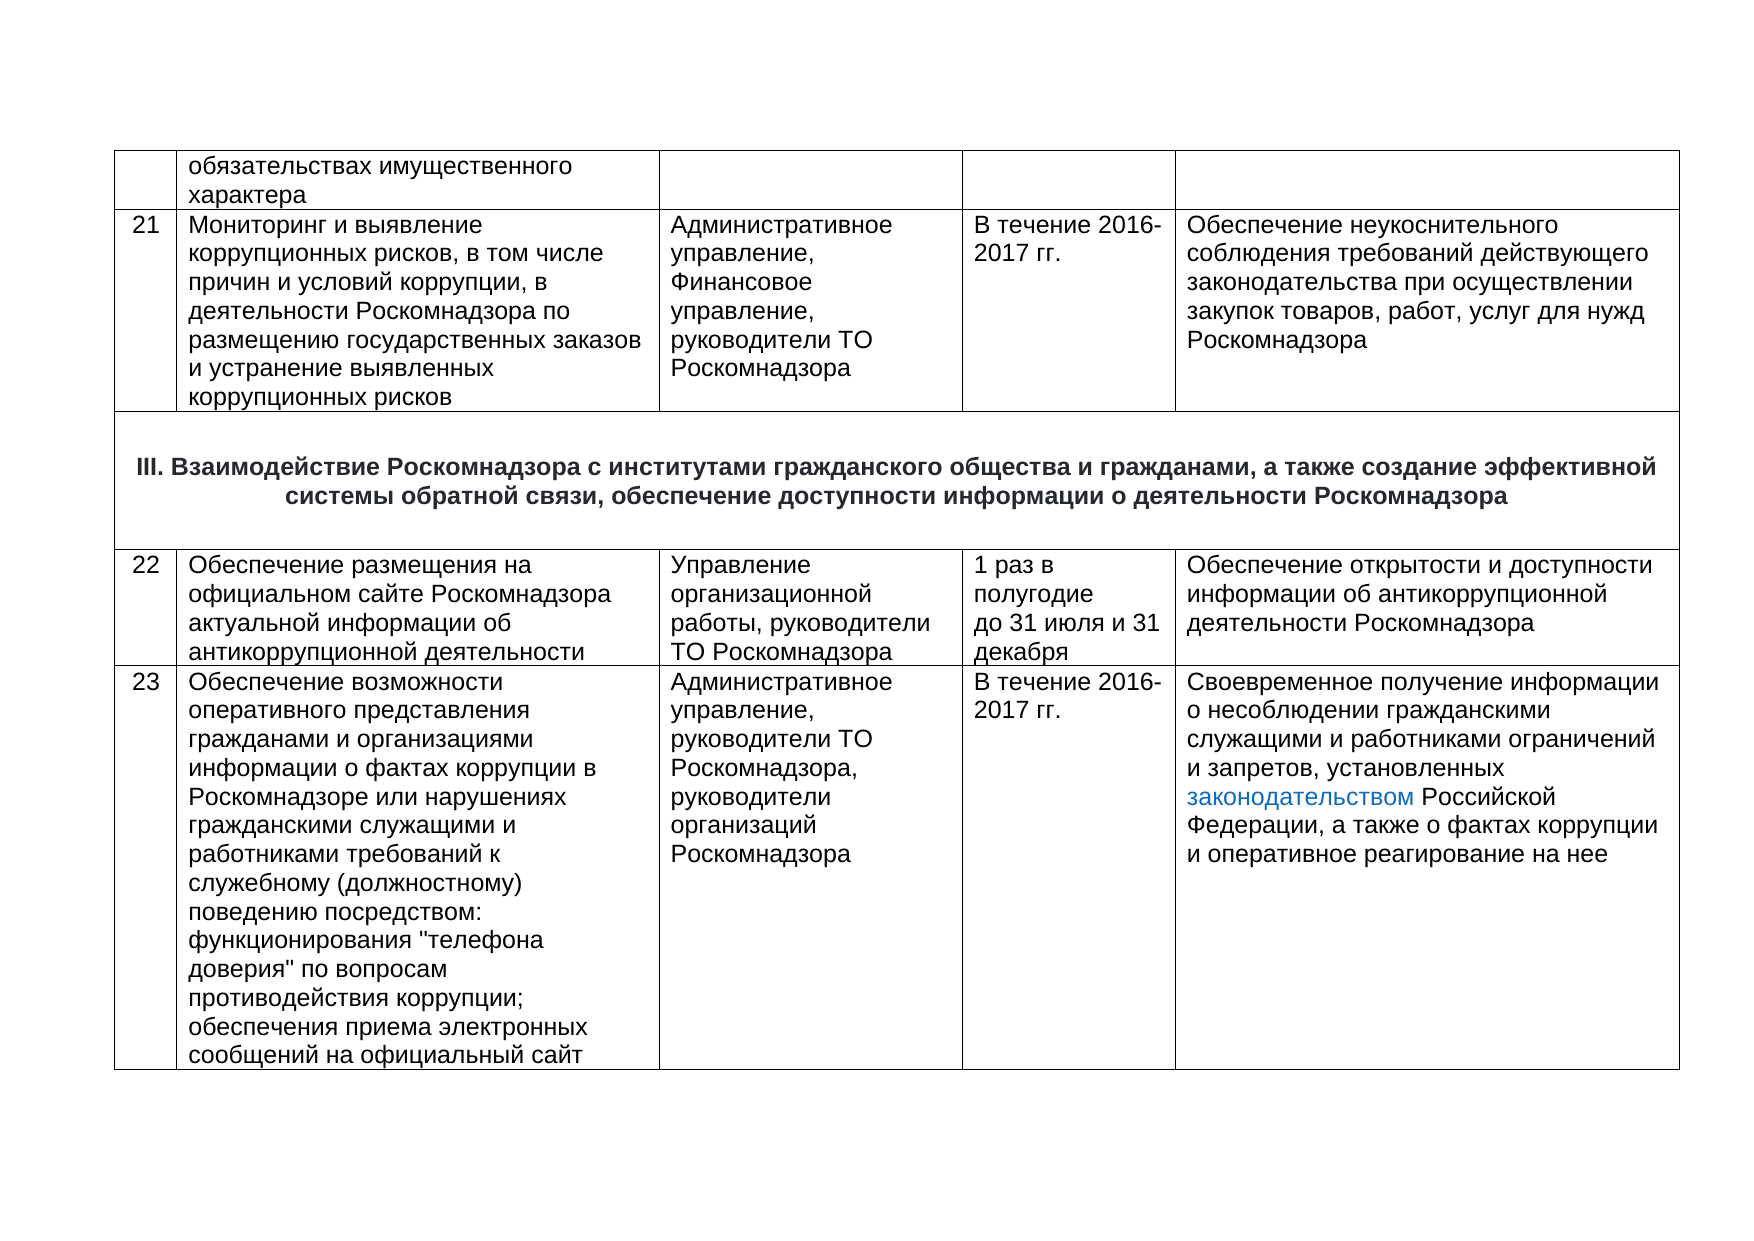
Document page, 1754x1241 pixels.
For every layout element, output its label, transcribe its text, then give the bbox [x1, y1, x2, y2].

table_cell Обеспечение открытости и доступности информации об антикоррупционной деятельности Роскомнадзора [1176, 550, 1679, 665]
table_cell Обеспечение неукоснительного соблюдения требований действующего законодательства при осуществлении закупок товаров, работ, услуг для нужд Роскомнадзора [1176, 210, 1679, 411]
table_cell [1176, 666, 1679, 1069]
table_cell 23 [115, 666, 176, 1069]
table_cell 22 [115, 550, 176, 665]
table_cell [660, 666, 962, 1069]
table_cell Мониторинг и выявление коррупционных рисков, в том числе причин и условий коррупции, в деятельности Роскомнадзора по размещению государственных заказов и устранение выявленных коррупционных рисков [177, 210, 659, 411]
table_cell III. Взаимодействие Роскомнадзора с институтами гражданского общества и гражданами, а также создание эффективной системы обратной связи, обеспечение доступности информации о деятельности Роскомнадзора [115, 412, 1679, 549]
table_cell Обеспечение размещения на официальном сайте Роскомнадзора актуальной информации об антикоррупционной деятельности [177, 550, 659, 665]
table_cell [660, 151, 962, 208]
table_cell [177, 151, 659, 208]
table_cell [963, 666, 1175, 1069]
table_cell Административное управление, Финансовое управление, руководители ТО Роскомнадзора [660, 210, 962, 411]
table_cell 1 раз в полугодие до 31 июля и 31 декабря [963, 550, 1175, 665]
table_cell В течение 2016-2017 гг. [963, 210, 1175, 411]
table_cell 21 [115, 210, 176, 411]
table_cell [1176, 151, 1679, 208]
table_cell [963, 151, 1175, 208]
table_cell 20 [115, 151, 176, 208]
table_cell Управление организационной работы, руководители ТО Роскомнадзора [660, 550, 962, 665]
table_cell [177, 666, 659, 1069]
